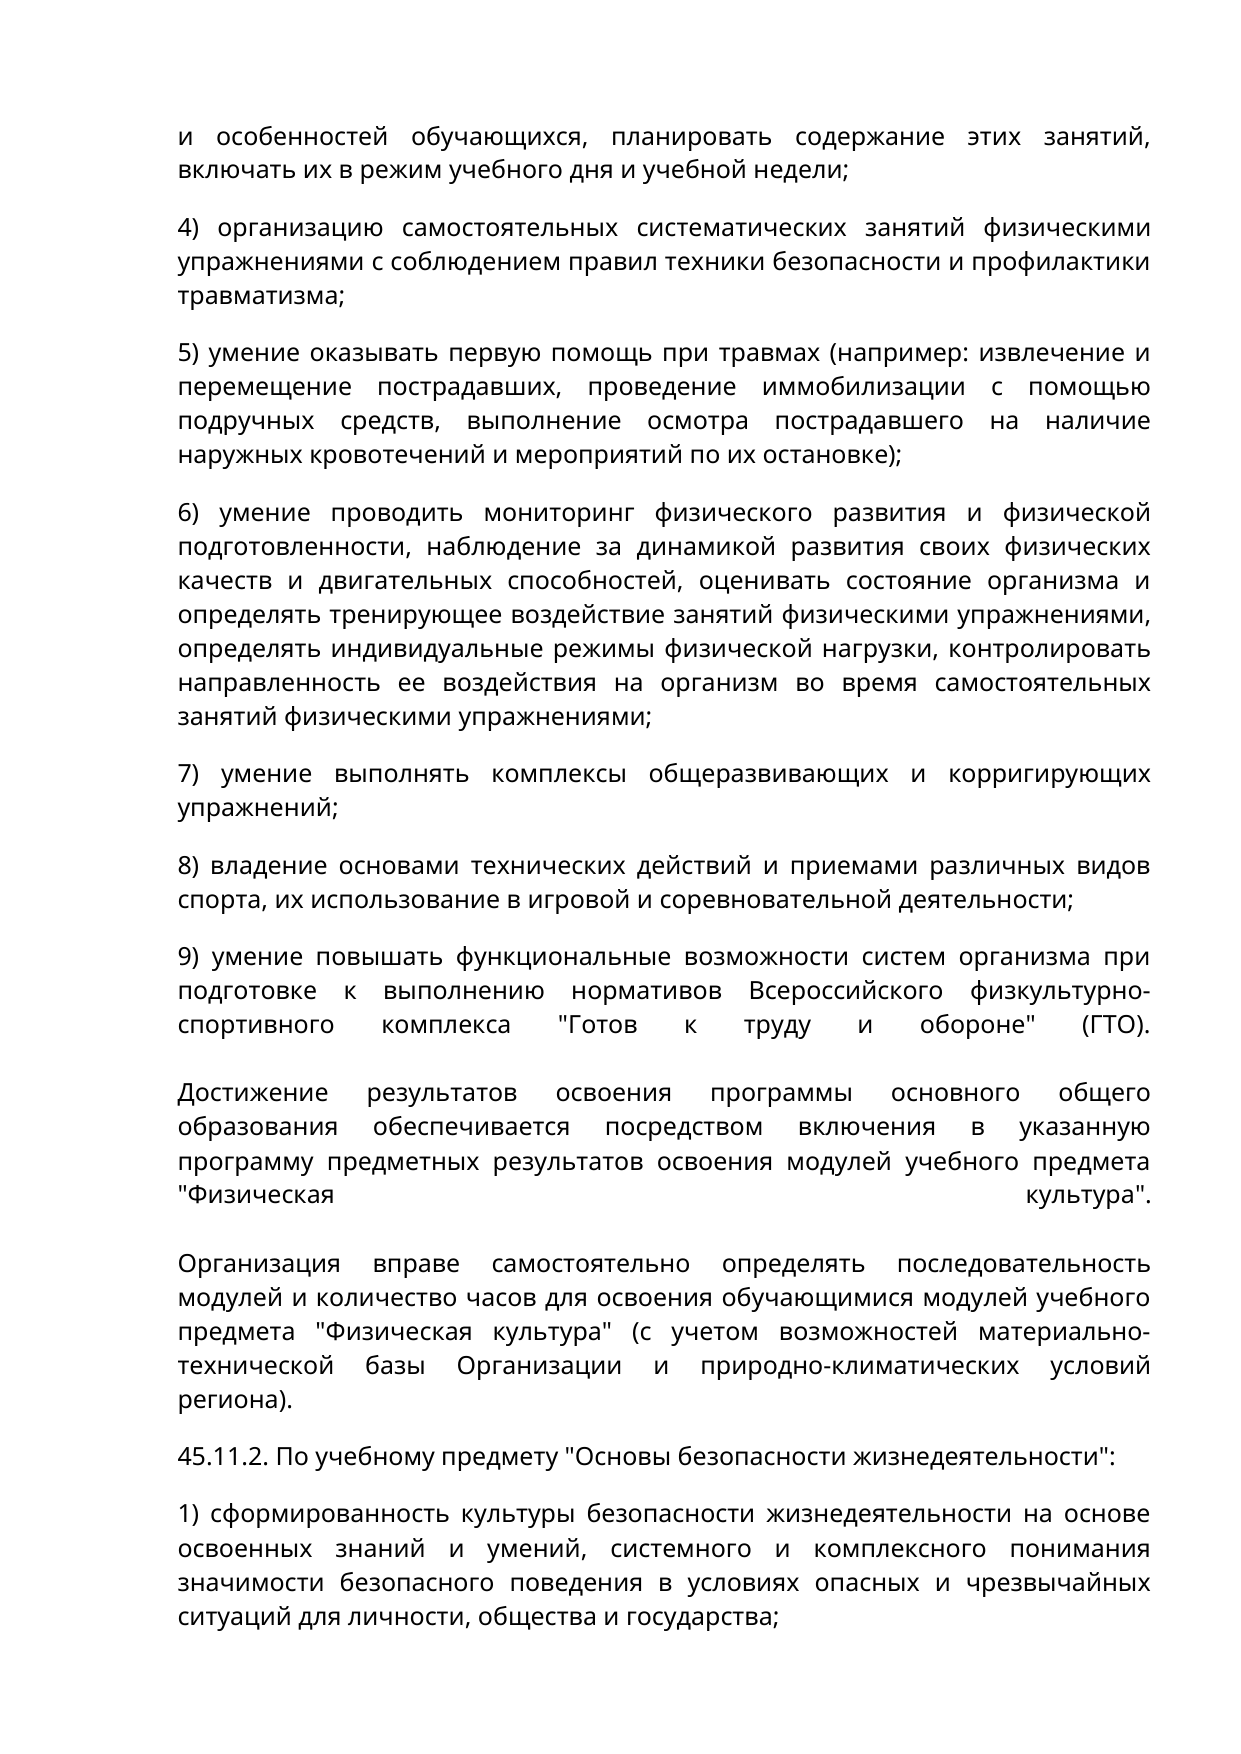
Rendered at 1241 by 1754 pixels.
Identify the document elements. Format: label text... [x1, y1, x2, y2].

text 5) умение оказывать первую помощь при травмах (например: извлечение и перемещение пострадавших, проведение иммобилизации с помощью подручных средств, выполнение осмотра пострадавшего на наличие наружных кровотечений и мероприятий по их остановке); [177, 335, 1152, 471]
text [177, 118, 1152, 186]
text 9) умение повышать функциональные возможности систем организма при подготовке к выполнению нормативов Всероссийского физкультурно-спортивного комплекса "Готов к труду и обороне" (ГТО). Достижение результатов освоения программы основного общего образования обеспечивается посредством включения в указанную программу предметных результатов освоения модулей учебного предмета "Физическая культура". Организация вправе самостоятельно определять последовательность модулей и количество часов для освоения обучающимися модулей учебного предмета "Физическая культура" (с учетом возможностей материально-технической базы Организации и природно-климатических условий региона). [177, 939, 1152, 1416]
text 45.11.2. По учебному предмету "Основы безопасности жизнедеятельности": [177, 1439, 1152, 1473]
text 8) владение основами технических действий и приемами различных видов спорта, их использование в игровой и соревновательной деятельности; [177, 847, 1152, 916]
text 6) умение проводить мониторинг физического развития и физической подготовленности, наблюдение за динамикой развития своих физических качеств и двигательных способностей, оценивать состояние организма и определять тренирующее воздействие занятий физическими упражнениями, определять индивидуальные режимы физической нагрузки, контролировать направленность ее воздействия на организм во время самостоятельных занятий физическими упражнениями; [177, 494, 1152, 733]
text 1) сформированность культуры безопасности жизнедеятельности на основе освоенных знаний и умений, системного и комплексного понимания значимости безопасного поведения в условиях опасных и чрезвычайных ситуаций для личности, общества и государства; [177, 1496, 1152, 1632]
text 4) организацию самостоятельных систематических занятий физическими упражнениями с соблюдением правил техники безопасности и профилактики травматизма; [177, 209, 1152, 312]
text 7) умение выполнять комплексы общеразвивающих и корригирующих упражнений; [177, 756, 1152, 824]
